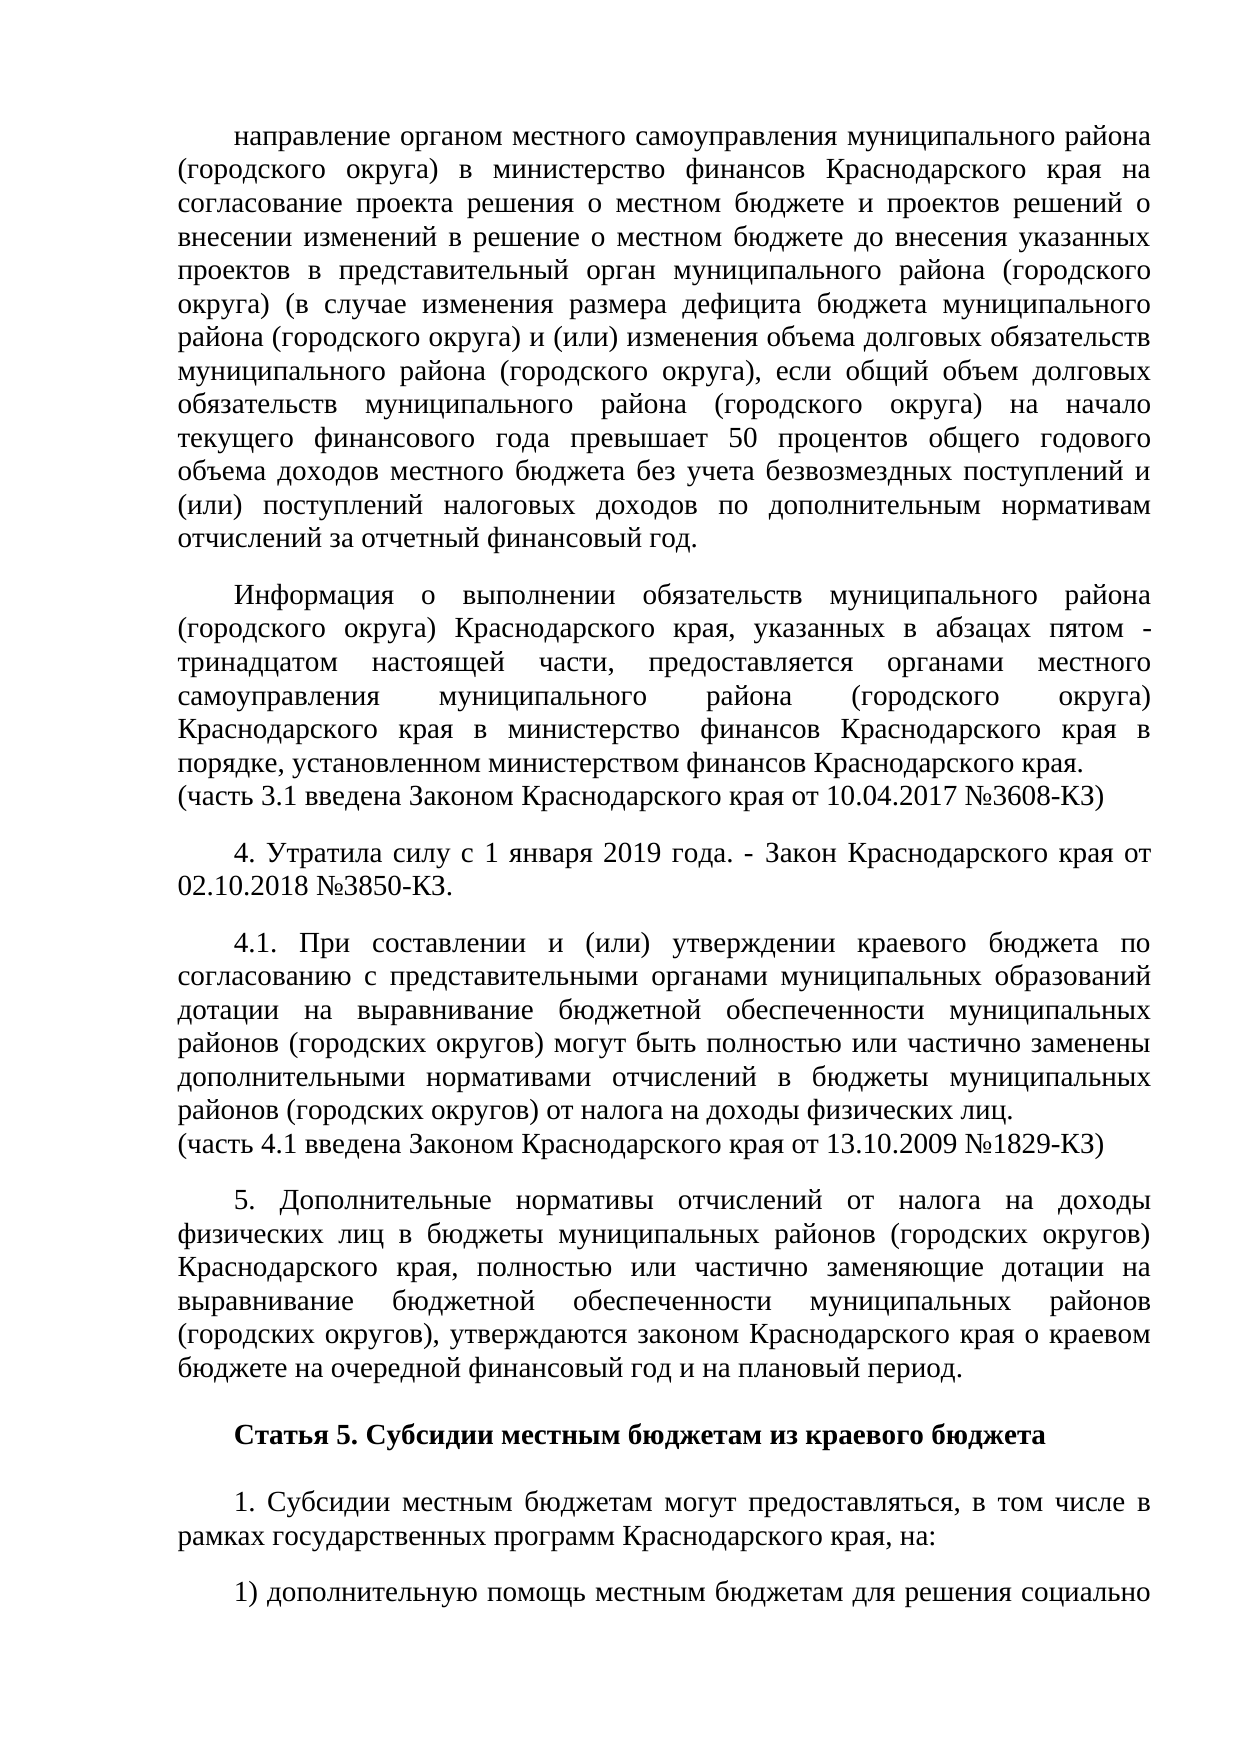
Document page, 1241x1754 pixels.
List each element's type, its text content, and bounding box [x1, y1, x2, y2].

text 4.1. При составлении и (или) утверждении краевого бюджета по согласованию с представительными органами муниципальных образований дотации на выравнивание бюджетной обеспеченности муниципальных районов (городских округов) могут быть полностью или частично заменены дополнительными нормативами отчислений в бюджеты муниципальных районов (городских округов) от налога на доходы физических лиц. [177, 925, 1152, 1126]
text 1. Субсидии местным бюджетам могут предоставляться, в том числе в рамках государственных программ Краснодарского края, на: [177, 1484, 1152, 1551]
text 5. Дополнительные нормативы отчислений от налога на доходы физических лиц в бюджеты муниципальных районов (городских округов) Краснодарского края, полностью или частично заменяющие дотации на выравнивание бюджетной обеспеченности муниципальных районов (городских округов), утверждаются законом Краснодарского края о краевом бюджете на очередной финансовый год и на плановый период. [177, 1182, 1152, 1384]
title Статья 5. Субсидии местным бюджетам из краевого бюджета [177, 1417, 1152, 1451]
text 4. Утратила силу с 1 января 2019 года. - Закон Краснодарского края от 02.10.2018 №3850-КЗ. [177, 835, 1152, 902]
text (часть 4.1 введена Законом Краснодарского края от 13.10.2009 №1829-КЗ) [177, 1126, 1152, 1159]
text (часть 3.1 введена Законом Краснодарского края от 10.04.2017 №3608-КЗ) [177, 778, 1152, 812]
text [177, 1574, 1152, 1608]
text направление органом местного самоуправления муниципального района (городского округа) в министерство финансов Краснодарского края на согласование проекта решения о местном бюджете и проектов решений о внесении изменений в решение о местном бюджете до внесения указанных проектов в представительный орган муниципального района (городского округа) (в случае изменения размера дефицита бюджета муниципального района (городского округа) и (или) изменения объема долговых обязательств муниципального района (городского округа), если общий объем долговых обязательств муниципального района (городского округа) на начало текущего финансового года превышает 50 процентов общего годового объема доходов местного бюджета без учета безвозмездных поступлений и (или) поступлений налоговых доходов по дополнительным нормативам отчислений за отчетный финансовый год. [177, 118, 1152, 554]
text Информация о выполнении обязательств муниципального района (городского округа) Краснодарского края, указанных в абзацах пятом - тринадцатом настоящей части, предоставляется органами местного самоуправления муниципального района (городского округа) Краснодарского края в министерство финансов Краснодарского края в порядке, установленном министерством финансов Краснодарского края. [177, 577, 1152, 778]
